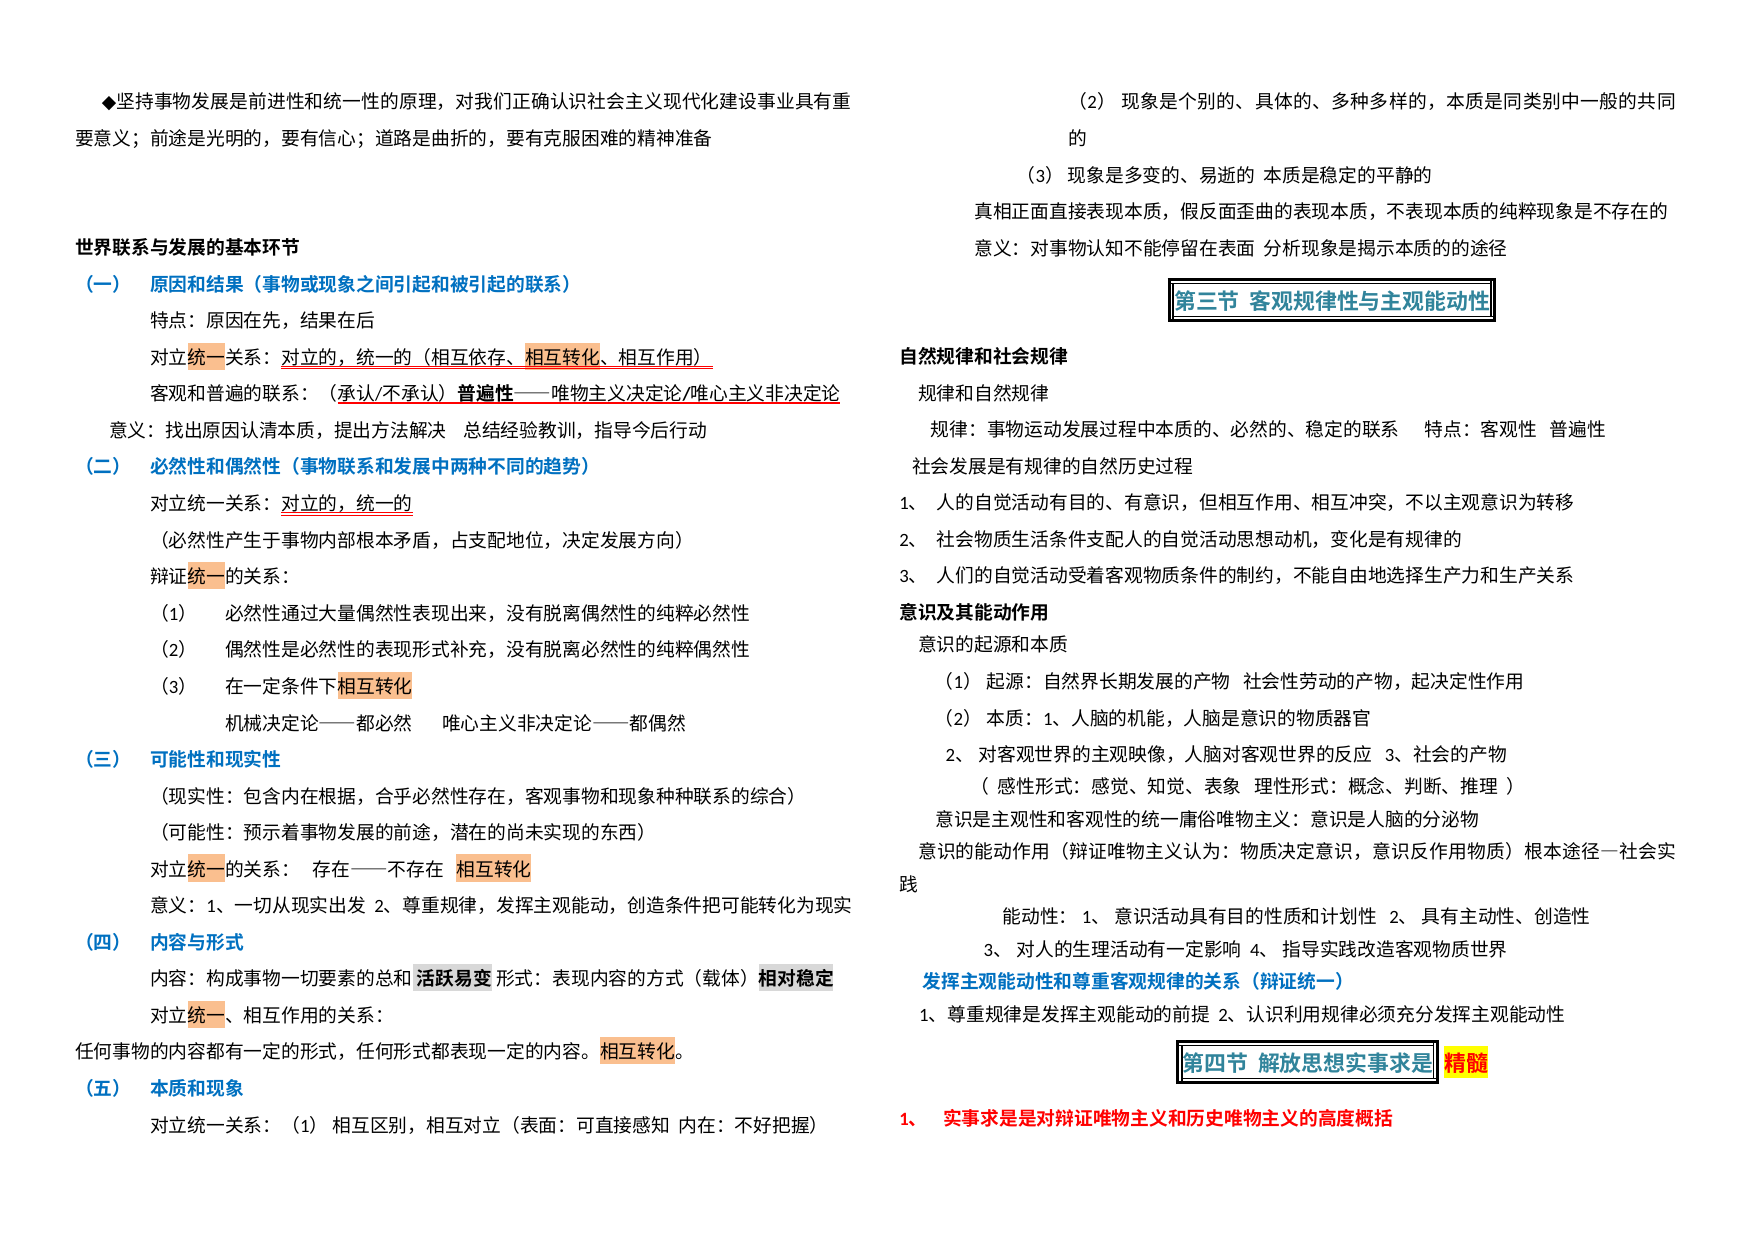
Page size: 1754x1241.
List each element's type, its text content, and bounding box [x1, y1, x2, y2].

list 在一定条件下相互转化 [150, 669, 855, 701]
list 起源：自然界长期发展的产物 社会性劳动的产物，起决定性作用 [929, 664, 1679, 696]
list 能动性： 1、 意识活动具有目的性质和计划性 2、 具有主动性、创造性 [1002, 899, 1679, 932]
list 人的自觉活动有目的、有意识，但相互作用、相互冲突，不以主观意识为转移 [899, 485, 1679, 518]
text 1、尊重规律是发挥主观能动的前提 2、认识利用规律必须充分发挥主观能动性 [899, 997, 1679, 1029]
text （2） 现象是个别的、具体的、多种多样的，本质是同类别中一般的共同的 [1068, 84, 1679, 154]
list 对立统一关系：（1） 相互区别，相互对立（表面：可直接感知 内在：不好把握） [150, 1108, 855, 1140]
text 自然规律和社会规律 [899, 339, 1679, 371]
list 偶然性是必然性的表现形式补充，没有脱离必然性的纯粹偶然性 [150, 632, 855, 665]
list （ 感性形式：感觉、知觉、表象 理性形式：概念、判断、推理 ） [934, 769, 1679, 802]
text 任何事物的内容都有一定的形式，任何形式都表现一定的内容。相互转化。 [75, 1034, 855, 1067]
list 特点：原因在先，结果在后 [150, 303, 855, 336]
text 意识的能动作用（辩证唯物主义认为：物质决定意识，意识反作用物质）根本途径—社会实践 [899, 834, 1679, 899]
text 意义：找出原因认清本质，提出方法解决 总结经验教训，指导今后行动 [75, 413, 855, 446]
text 发挥主观能动性和尊重客观规律的关系（辩证统一） [899, 964, 1679, 997]
list 实事求是是对辩证唯物主义和历史唯物主义的高度概括 [899, 1101, 1679, 1134]
list 内容与形式 [75, 925, 855, 957]
text 3、 对人的生理活动有一定影响 4、 指导实践改造客观物质世界 [899, 932, 1679, 964]
list 必然性通过大量偶然性表现出来，没有脱离偶然性的纯粹必然性 [150, 596, 855, 628]
list 必然性和偶然性（事物联系和发展中两种不同的趋势） [75, 449, 855, 482]
list 辩证统一的关系： [150, 559, 855, 592]
list 原因和结果（事物或现象之间引起和被引起的联系） [75, 267, 855, 299]
list （可能性：预示着事物发展的前途，潜在的尚未实现的东西） [150, 815, 855, 848]
list 本质：1、人脑的机能，人脑是意识的物质器官 [929, 701, 1679, 733]
text 第四节 解放思想实事求是 精髓 [974, 1029, 1679, 1094]
text 真相正面直接表现本质，假反面歪曲的表现本质，不表现本质的纯粹现象是不存在的 [974, 194, 1679, 227]
text 意识及其能动作用 [899, 595, 1679, 627]
text 规律和自然规律 [899, 376, 1679, 408]
list 意识是主观性和客观性的统一庸俗唯物主义：意识是人脑的分泌物 [899, 802, 1679, 834]
list （必然性产生于事物内部根本矛盾，占支配地位，决定发展方向） [150, 523, 855, 555]
list 可能性和现实性 [75, 742, 855, 774]
list 对立统一的关系： 存在——不存在 相互转化 [150, 852, 855, 884]
list 机械决定论——都必然 唯心主义非决定论——都偶然 [225, 706, 855, 738]
list 本质和现象 [75, 1071, 855, 1104]
text 社会发展是有规律的自然历史过程 [899, 449, 1679, 481]
text （3） 现象是多变的、易逝的 本质是稳定的平静的 [974, 158, 1679, 190]
list 客观和普遍的联系：（承认/不承认）普遍性——唯物主义决定论/唯心主义非决定论 [150, 376, 855, 409]
list 对立统一关系：对立的，统一的 [150, 486, 855, 519]
text 规律：事物运动发展过程中本质的、必然的、稳定的联系 特点：客观性 普遍性 [899, 412, 1679, 444]
list 意义：1、一切从现实出发 2、尊重规律，发挥主观能动，创造条件把可能转化为现实 [150, 888, 855, 921]
text 意识的起源和本质 [899, 627, 1679, 660]
list （现实性：包含内在根据，合乎必然性存在，客观事物和现象种种联系的综合） [150, 779, 855, 811]
list 社会物质生活条件支配人的自觉活动思想动机，变化是有规律的 [899, 522, 1679, 554]
list 人们的自觉活动受着客观物质条件的制约，不能自由地选择生产力和生产关系 [899, 558, 1679, 591]
list 内容：构成事物一切要素的总和 活跃易变 形式：表现内容的方式（载体）相对稳定 [150, 961, 855, 994]
list 对立统一关系：对立的，统一的（相互依存、相互转化、相互作用） [150, 340, 855, 372]
text 意义：对事物认知不能停留在表面 分析现象是揭示本质的的途径 [974, 231, 1679, 263]
list 对立统一、相互作用的关系： [150, 998, 855, 1031]
text 第三节 客观规律性与主观能动性 [974, 267, 1679, 332]
text 世界联系与发展的基本环节 [75, 230, 855, 263]
list 2、 对客观世界的主观映像，人脑对客观世界的反应 3、社会的产物 [899, 737, 1679, 769]
text ◆坚持事物发展是前进性和统一性的原理，对我们正确认识社会主义现代化建设事业具有重要意义；前途是光明的，要有信心；道路是曲折的，要有克服困难的精神准备 [75, 84, 855, 154]
